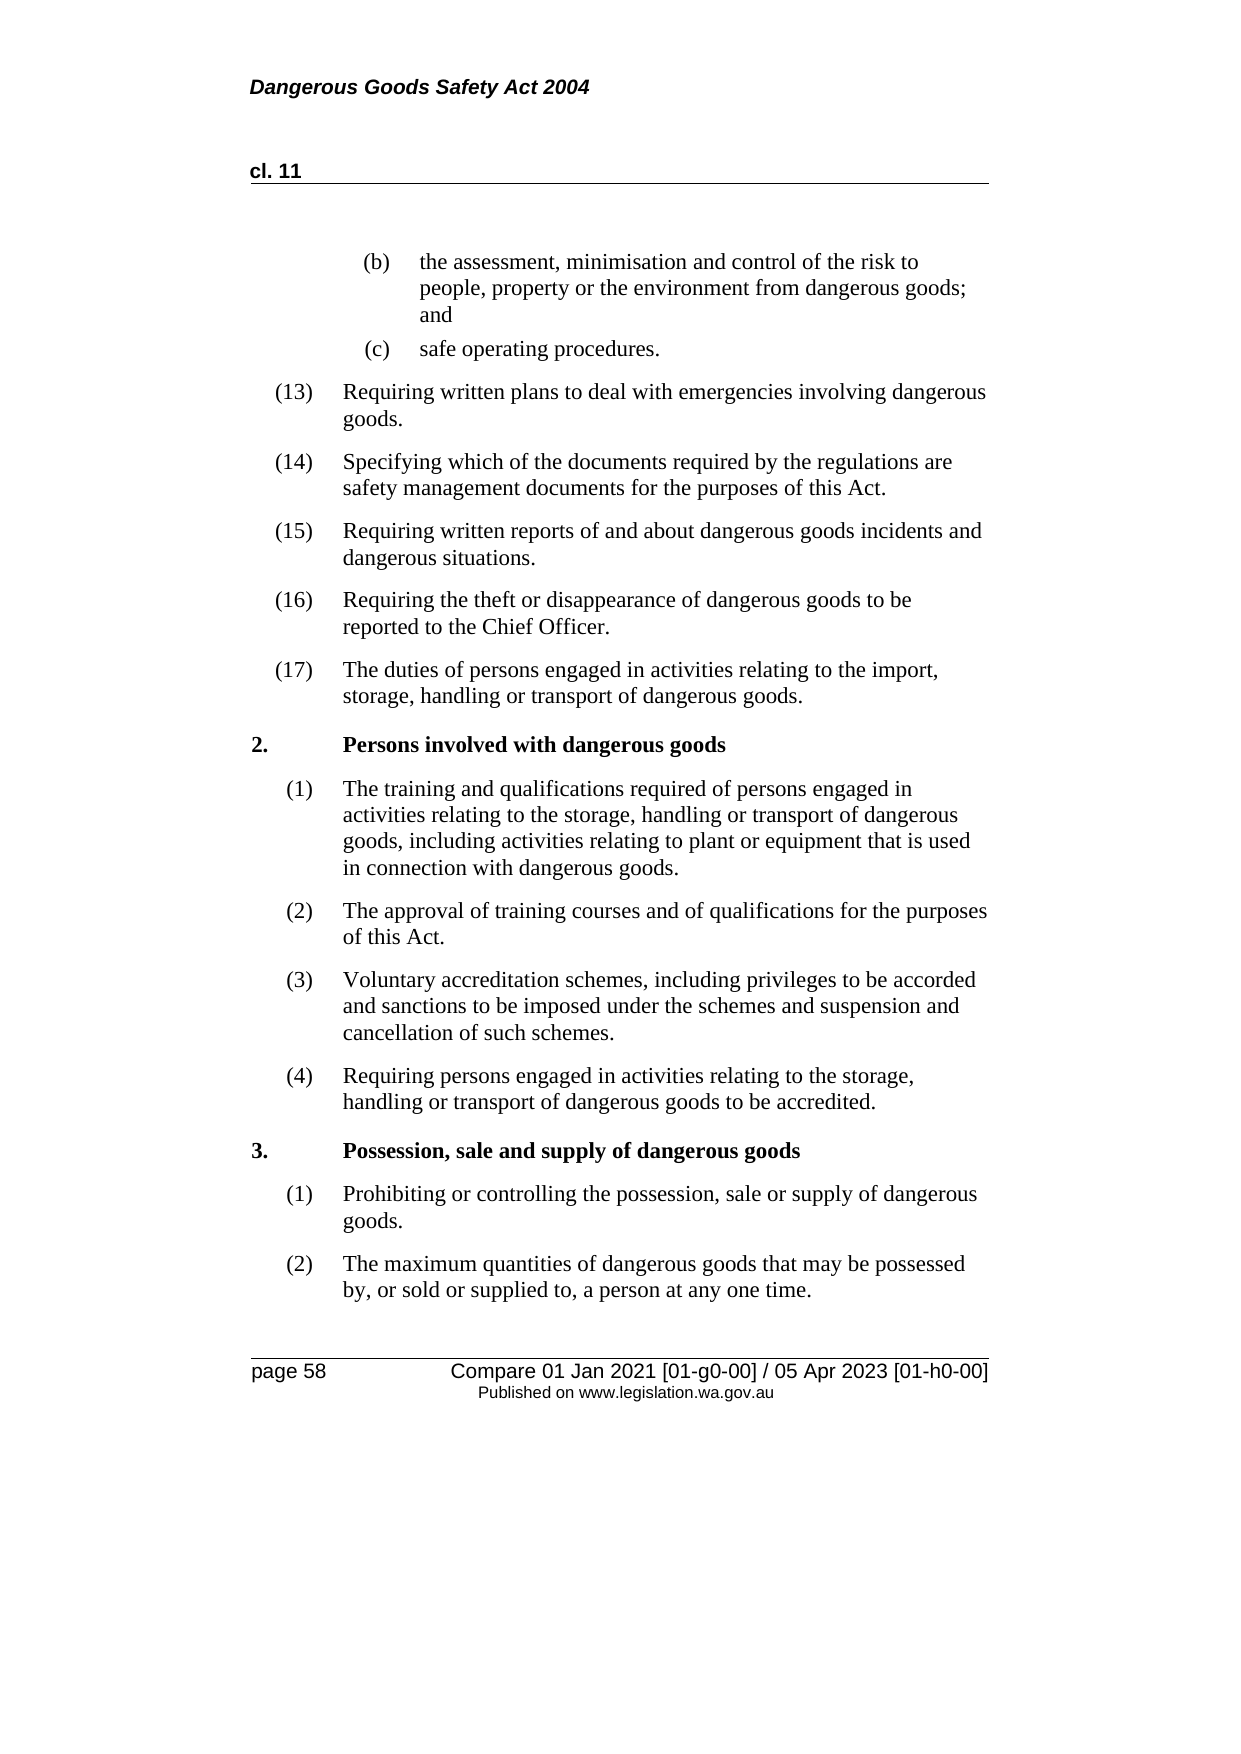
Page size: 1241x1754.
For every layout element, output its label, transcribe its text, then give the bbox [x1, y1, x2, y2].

text (17) The duties of persons engaged in activities relating to the import, storage, handling or transport of dangerous goods. [251, 656, 989, 709]
text (16) Requiring the theft or disappearance of dangerous goods to be reported to the Chief Officer. [251, 587, 989, 639]
text (1) Prohibiting or controlling the possession, sale or supply of dangerous goods. [251, 1180, 989, 1233]
text (1) The training and qualifications required of persons engaged in activities relating to the storage, handling or transport of dangerous goods, including activities relating to plant or equipment that is used in connection with dangerous goods. [251, 774, 989, 880]
subtitle 2. Persons involved with dangerous goods [251, 732, 989, 758]
text (b) the assessment, minimisation and control of the risk to people, property or the environment from dangerous goods; and [251, 248, 989, 327]
text (2) The approval of training courses and of qualifications for the purposes of this Act. [251, 897, 989, 949]
text (4) Requiring persons engaged in activities relating to the storage, handling or transport of dangerous goods to be accredited. [251, 1062, 989, 1114]
text (14) Specifying which of the documents required by the regulations are safety management documents for the purposes of this Act. [251, 448, 989, 501]
text (15) Requiring written reports of and about dangerous goods incidents and dangerous situations. [251, 517, 989, 570]
text (2) The maximum quantities of dangerous goods that may be possessed by, or sold or supplied to, a person at any one time. [251, 1250, 989, 1302]
text (c) safe operating procedures. [251, 335, 989, 362]
subtitle 3. Possession, sale and supply of dangerous goods [251, 1137, 989, 1164]
text (13) Requiring written plans to deal with emergencies involving dangerous goods. [251, 378, 989, 431]
text (3) Voluntary accreditation schemes, including privileges to be accorded and sanctions to be imposed under the schemes and suspension and cancellation of such schemes. [251, 966, 989, 1045]
